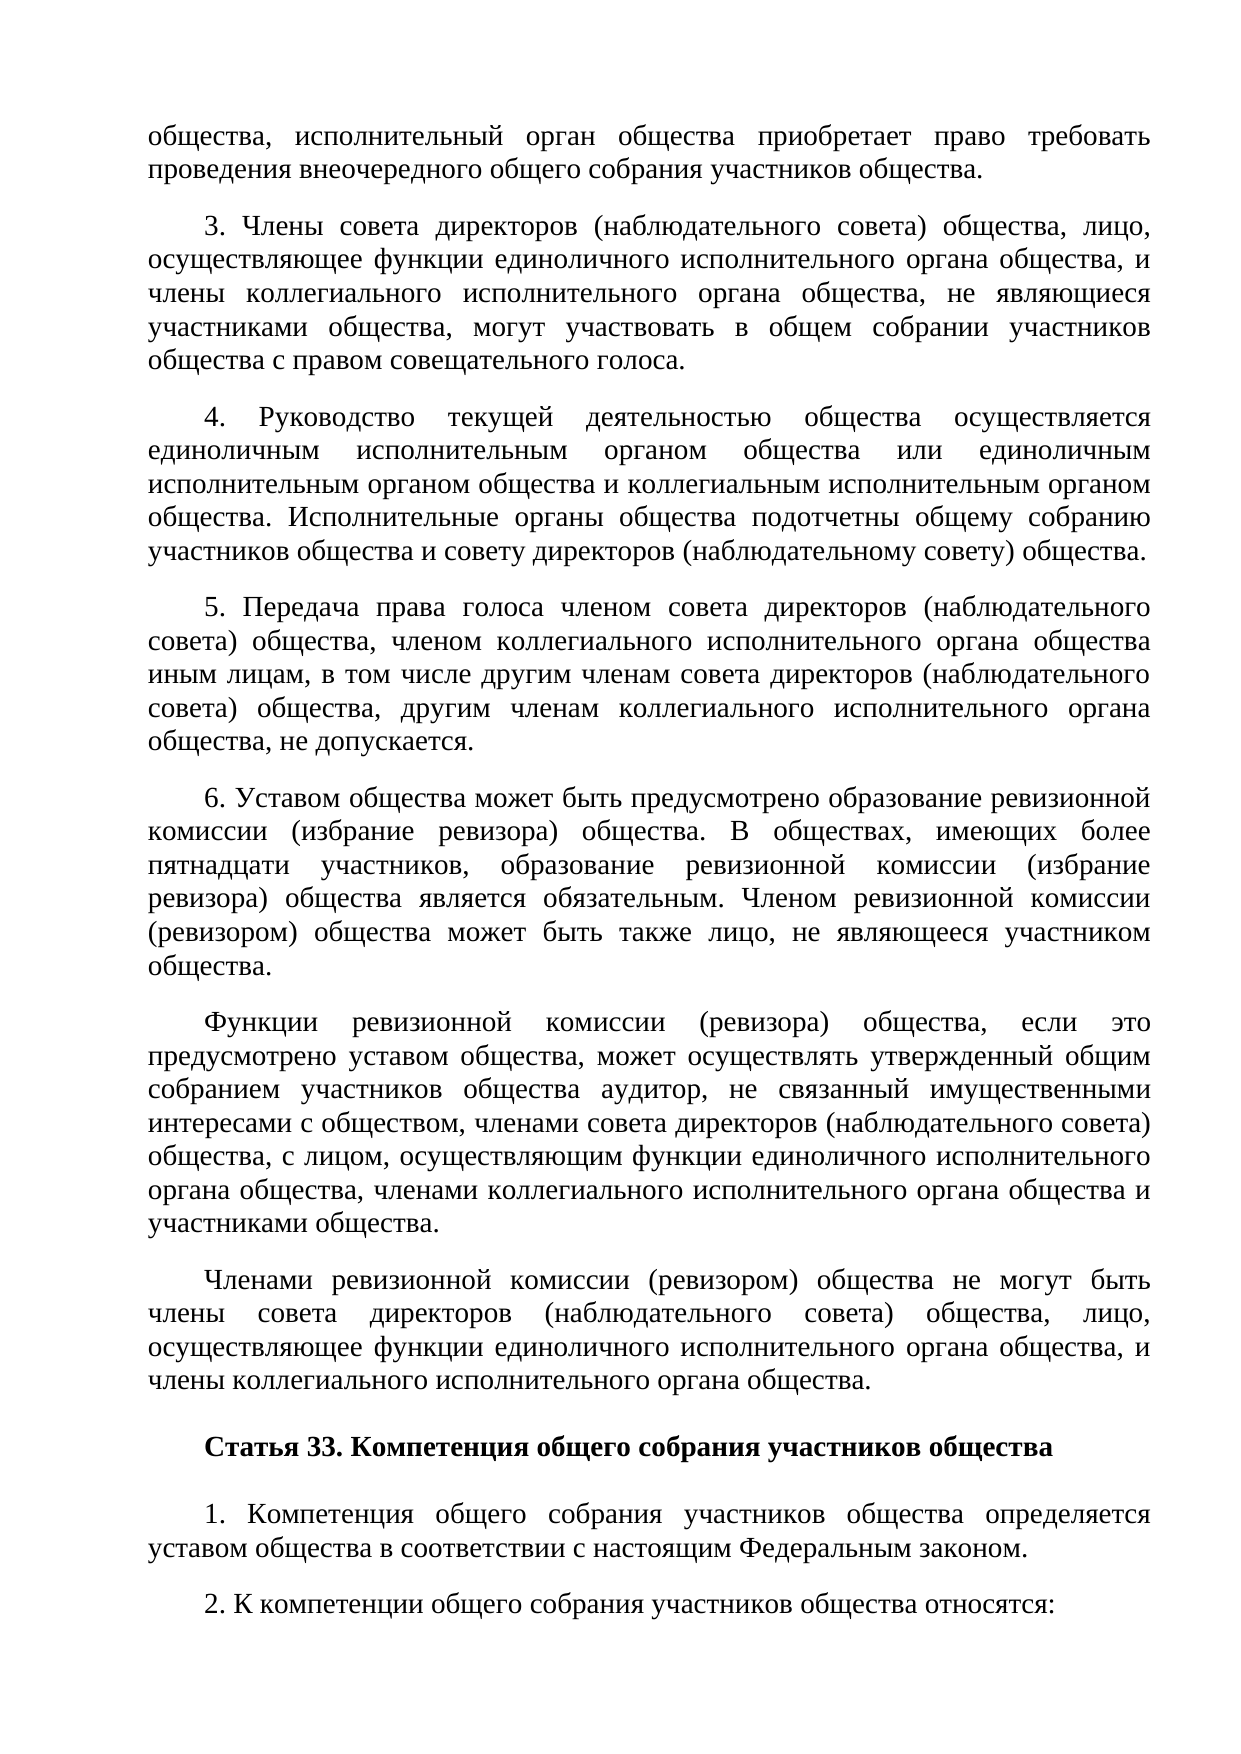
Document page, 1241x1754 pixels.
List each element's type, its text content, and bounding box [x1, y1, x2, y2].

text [148, 118, 1152, 185]
text 4. Руководство текущей деятельностью общества осуществляется единоличным исполнительным органом общества или единоличным исполнительным органом общества и коллегиальным исполнительным органом общества. Исполнительные органы общества подотчетны общему собранию участников общества и совету директоров (наблюдательному совету) общества. [148, 399, 1152, 566]
title Статья 33. Компетенция общего собрания участников общества [148, 1429, 1152, 1463]
text 1. Компетенция общего собрания участников общества определяется уставом общества в соответствии с настоящим Федеральным законом. [148, 1497, 1152, 1564]
text 3. Члены совета директоров (наблюдательного совета) общества, лицо, осуществляющее функции единоличного исполнительного органа общества, и члены коллегиального исполнительного органа общества, не являющиеся участниками общества, могут участвовать в общем собрании участников общества с правом совещательного голоса. [148, 208, 1152, 376]
text Членами ревизионной комиссии (ревизором) общества не могут быть члены совета директоров (наблюдательного совета) общества, лицо, осуществляющее функции единоличного исполнительного органа общества, и члены коллегиального исполнительного органа общества. [148, 1262, 1152, 1396]
text Функции ревизионной комиссии (ревизора) общества, если это предусмотрено уставом общества, может осуществлять утвержденный общим собранием участников общества аудитор, не связанный имущественными интересами с обществом, членами совета директоров (наблюдательного совета) общества, с лицом, осуществляющим функции единоличного исполнительного органа общества, членами коллегиального исполнительного органа общества и участниками общества. [148, 1004, 1152, 1239]
text 5. Передача права голоса членом совета директоров (наблюдательного совета) общества, членом коллегиального исполнительного органа общества иным лицам, в том числе другим членам совета директоров (наблюдательного совета) общества, другим членам коллегиального исполнительного органа общества, не допускается. [148, 589, 1152, 757]
text 6. Уставом общества может быть предусмотрено образование ревизионной комиссии (избрание ревизора) общества. В обществах, имеющих более пятнадцати участников, образование ревизионной комиссии (избрание ревизора) общества является обязательным. Членом ревизионной комиссии (ревизором) общества может быть также лицо, не являющееся участником общества. [148, 780, 1152, 981]
text 2. К компетенции общего собрания участников общества относятся: [148, 1587, 1152, 1620]
